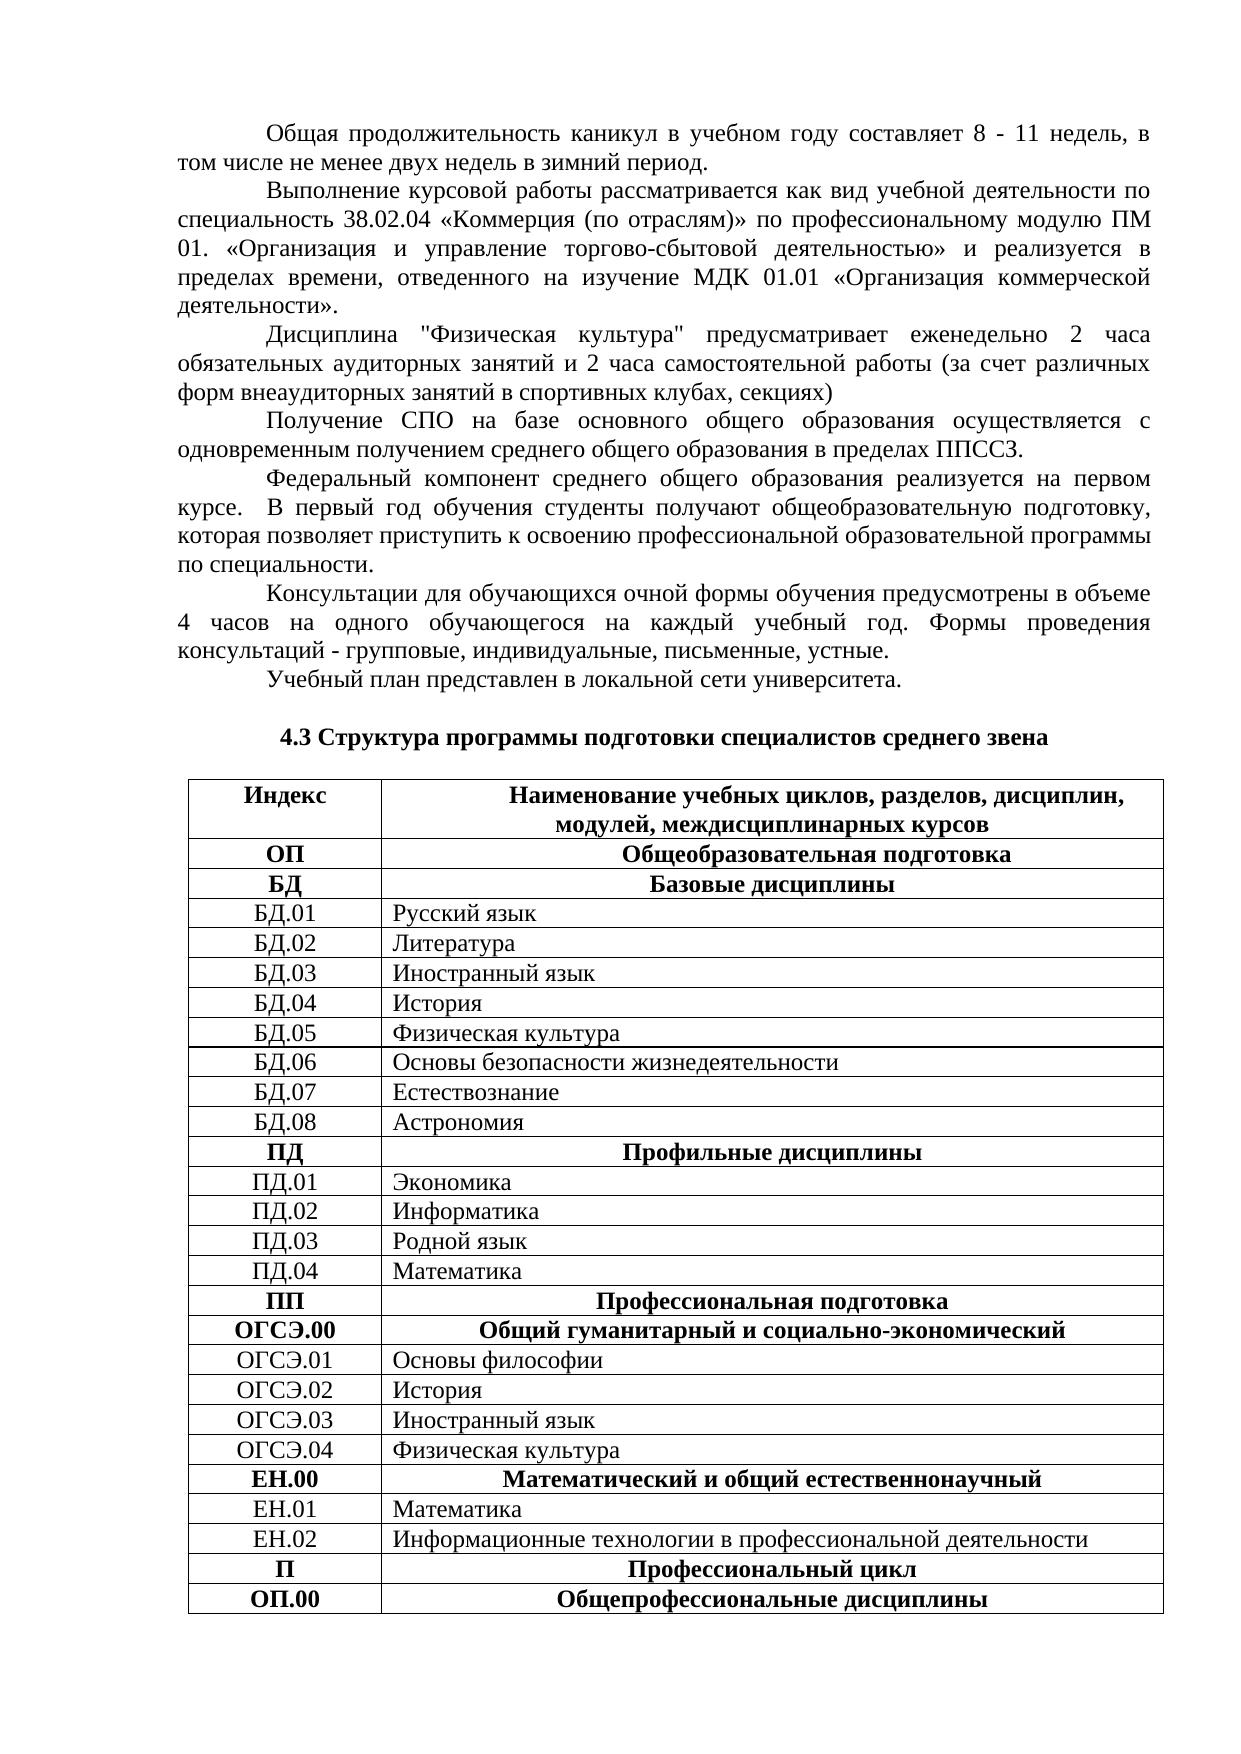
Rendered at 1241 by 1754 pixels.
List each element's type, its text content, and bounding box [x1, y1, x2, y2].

table_cell ПД.01 [189, 1167, 381, 1195]
table_cell Экономика [382, 1167, 1163, 1195]
table_cell Физическая культура [382, 1018, 1163, 1046]
table_cell П [189, 1554, 381, 1583]
table_cell ОГСЭ.00 [189, 1316, 381, 1344]
table_cell ПД.02 [189, 1196, 381, 1225]
table_cell Профессиональный цикл [382, 1554, 1163, 1583]
text Получение СПО на базе основного общего образования осуществляется с одновременным получением среднего общего образования в пределах ППССЗ. [177, 406, 1152, 463]
table_cell Профессиональная подготовка [382, 1286, 1163, 1314]
table_cell Русский язык [382, 899, 1163, 927]
table_cell ЕН.02 [189, 1524, 381, 1553]
table_cell ОП [189, 839, 381, 868]
table_cell Базовые дисциплины [382, 869, 1163, 897]
table_cell БД.04 [189, 988, 381, 1017]
text Федеральный компонент среднего общего образования реализуется на первом курсе. В первый год обучения студенты получают общеобразовательную подготовку, которая позволяет приступить к освоению профессиональной образовательной программы по специальности. [177, 463, 1152, 578]
table_cell Иностранный язык [382, 958, 1163, 987]
text Общая продолжительность каникул в учебном году составляет 8 - 11 недель, в том числе не менее двух недель в зимний период. [177, 118, 1152, 176]
table_cell ОГСЭ.02 [189, 1375, 381, 1404]
table_cell ЕН.00 [189, 1465, 381, 1493]
table_cell Общепрофессиональные дисциплины [382, 1584, 1163, 1612]
table_cell ПД.04 [189, 1256, 381, 1285]
table_cell История [382, 1375, 1163, 1404]
table_header Наименование учебных циклов, разделов, дисциплин, модулей, междисциплинарных курсов [382, 780, 1163, 838]
table_cell Физическая культура [382, 1435, 1163, 1463]
table_cell ОГСЭ.04 [189, 1435, 381, 1463]
table_cell БД.07 [189, 1077, 381, 1106]
table_cell Математика [382, 1494, 1163, 1523]
text Учебный план представлен в локальной сети университета. [177, 664, 1152, 693]
table_cell Профильные дисциплины [382, 1137, 1163, 1166]
table_cell ЕН.01 [189, 1494, 381, 1523]
table_cell БД.06 [189, 1048, 381, 1076]
table_cell Иностранный язык [382, 1405, 1163, 1434]
table_cell ОП.00 [189, 1584, 381, 1612]
table_cell БД.05 [189, 1018, 381, 1046]
table_cell Литература [382, 928, 1163, 957]
table_cell ПД.03 [189, 1226, 381, 1255]
table_cell Математический и общий естественнонаучный [382, 1465, 1163, 1493]
table_cell БД.01 [189, 899, 381, 927]
table_cell Математика [382, 1256, 1163, 1285]
table_cell БД.03 [189, 958, 381, 987]
text 4.3 Структура программы подготовки специалистов среднего звена [177, 722, 1152, 751]
table_cell БД.02 [189, 928, 381, 957]
table_cell БД [189, 869, 381, 897]
table_cell ПП [189, 1286, 381, 1314]
table_cell ОГСЭ.03 [189, 1405, 381, 1434]
table_cell Общеобразовательная подготовка [382, 839, 1163, 868]
table_cell ОГСЭ.01 [189, 1345, 381, 1374]
table_cell История [382, 988, 1163, 1017]
table_cell БД.08 [189, 1107, 381, 1136]
table_cell Естествознание [382, 1077, 1163, 1106]
table_cell Основы философии [382, 1345, 1163, 1374]
table_header Индекс [189, 780, 381, 838]
table_cell Информационные технологии в профессиональной деятельности [382, 1524, 1163, 1553]
table_cell Общий гуманитарный и социально-экономический [382, 1316, 1163, 1344]
table_cell Основы безопасности жизнедеятельности [382, 1048, 1163, 1076]
table_cell Информатика [382, 1196, 1163, 1225]
text Дисциплина "Физическая культура" предусматривает еженедельно 2 часа обязательных аудиторных занятий и 2 часа самостоятельной работы (за счет различных форм внеаудиторных занятий в спортивных клубах, секциях) [177, 319, 1152, 406]
table_cell Родной язык [382, 1226, 1163, 1255]
text Выполнение курсовой работы рассматривается как вид учебной деятельности по специальность 38.02.04 «Коммерция (по отраслям)» по профессиональному модулю ПМ 01. «Организация и управление торгово-сбытовой деятельностью» и реализуется в пределах времени, отведенного на изучение МДК 01.01 «Организация коммерческой деятельности». [177, 176, 1152, 319]
table_cell Астрономия [382, 1107, 1163, 1136]
text Консультации для обучающихся очной формы обучения предусмотрены в объеме 4 часов на одного обучающегося на каждый учебный год. Формы проведения консультаций - групповые, индивидуальные, письменные, устные. [177, 578, 1152, 664]
table_cell ПД [189, 1137, 381, 1166]
